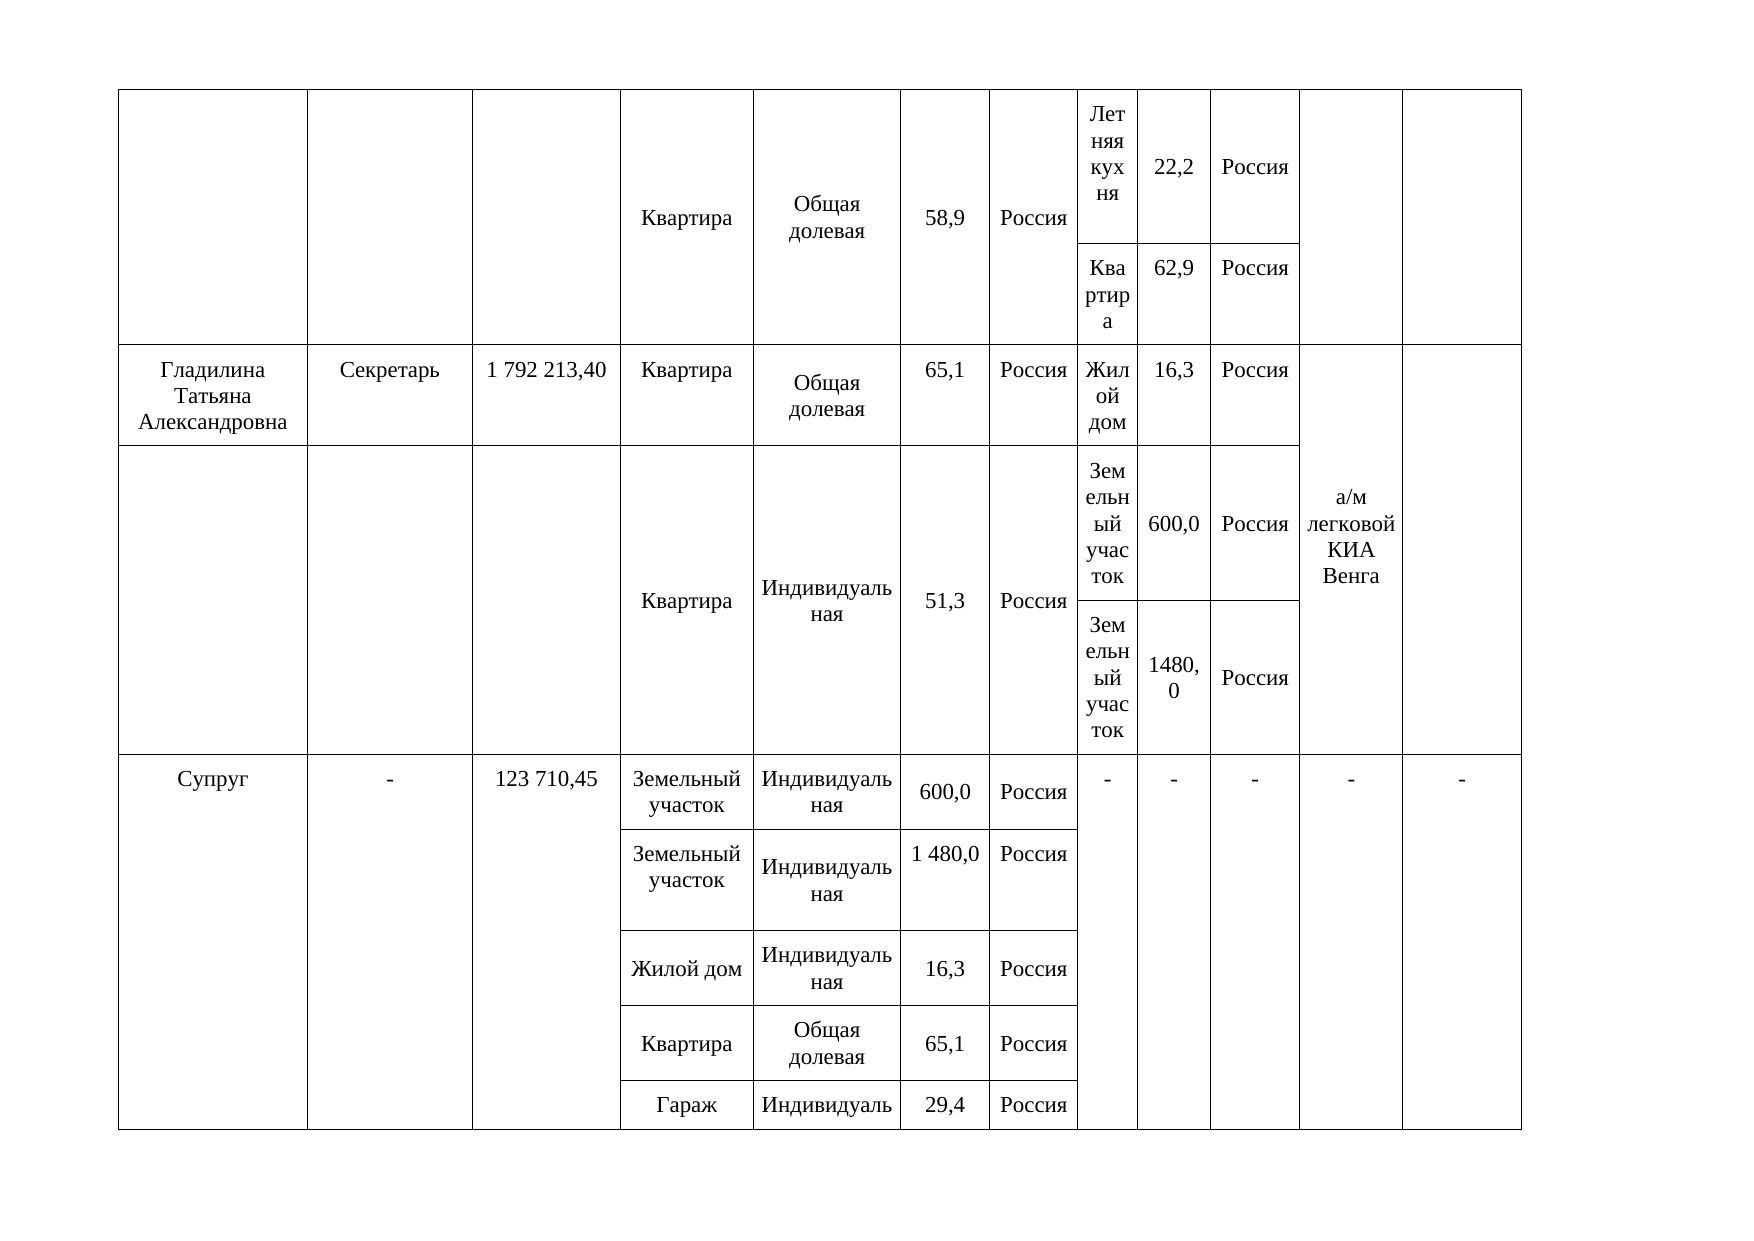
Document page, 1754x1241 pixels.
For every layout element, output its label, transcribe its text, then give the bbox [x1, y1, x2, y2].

table_cell Гараж [621, 1081, 753, 1128]
table_cell [308, 446, 472, 753]
table_cell Квартира [1078, 244, 1137, 344]
table_cell [473, 446, 620, 753]
table_cell Земельный участок [1078, 601, 1137, 753]
table_cell Квартира [621, 446, 753, 753]
table_cell [119, 446, 307, 753]
table_cell Земельный участок [621, 755, 753, 828]
table_cell Земельный участок [621, 830, 753, 930]
table_cell 16,3 [1138, 345, 1210, 445]
table_cell Квартира [621, 345, 753, 445]
table_cell Жилой дом [1078, 345, 1137, 445]
table_cell 58,9 [901, 90, 989, 344]
table_cell Супруг [119, 755, 307, 1128]
table_cell 22,2 [1138, 90, 1210, 243]
table_cell 16,3 [901, 931, 989, 1005]
table_cell Квартира [621, 1006, 753, 1080]
table_cell Россия [990, 1081, 1077, 1128]
table_cell Россия [990, 830, 1077, 930]
table_cell Общая долевая [754, 1006, 900, 1080]
table_cell 123 710,45 [473, 755, 620, 1128]
table_cell 65,1 [901, 1006, 989, 1080]
table_cell Общая долевая [754, 345, 900, 445]
table_cell Общая долевая [754, 90, 900, 344]
table_cell 600,0 [901, 755, 989, 828]
table_cell 62,9 [1138, 244, 1210, 344]
table_cell Индивидуальная [754, 931, 900, 1005]
table_cell 1480,0 [1138, 601, 1210, 753]
table_cell Россия [1211, 90, 1299, 243]
table_cell 1 480,0 [901, 830, 989, 930]
table_cell Индивидуальная [754, 830, 900, 930]
table_cell 65,1 [901, 345, 989, 445]
table_cell Жилой дом [621, 931, 753, 1005]
table_cell Россия [990, 90, 1077, 344]
table_cell 1 792 213,40 [473, 345, 620, 445]
table_cell Россия [1211, 244, 1299, 344]
table_cell 600,0 [1138, 446, 1210, 599]
table_cell - [1300, 755, 1402, 1128]
table_cell - [1138, 755, 1210, 1128]
table_cell Летняя кухня [1078, 90, 1137, 243]
table_cell Россия [1211, 345, 1299, 445]
table_cell Индивидуальная [754, 755, 900, 828]
table_cell - [1403, 755, 1521, 1128]
table_cell Россия [1211, 446, 1299, 599]
table_cell Россия [990, 345, 1077, 445]
table_cell [1403, 345, 1521, 753]
table_cell - [308, 755, 472, 1128]
table_cell Гладилина Татьяна Александровна [119, 345, 307, 445]
table_cell 29,4 [901, 1081, 989, 1128]
table_cell Квартира [621, 90, 753, 344]
table_cell 51,3 [901, 446, 989, 753]
table_cell Индивидуальная [754, 1081, 900, 1128]
table_cell а/м легковой КИА Венга [1300, 345, 1402, 753]
table_cell Секретарь [308, 345, 472, 445]
table_cell Россия [1211, 601, 1299, 753]
table_cell - [1078, 755, 1137, 1128]
table_cell Россия [990, 931, 1077, 1005]
table_cell Россия [990, 446, 1077, 753]
table_cell Россия [990, 1006, 1077, 1080]
table_cell - [1211, 755, 1299, 1128]
table_cell Земельный участок [1078, 446, 1137, 599]
table_cell Индивидуальная [754, 446, 900, 753]
table_cell Россия [990, 755, 1077, 828]
